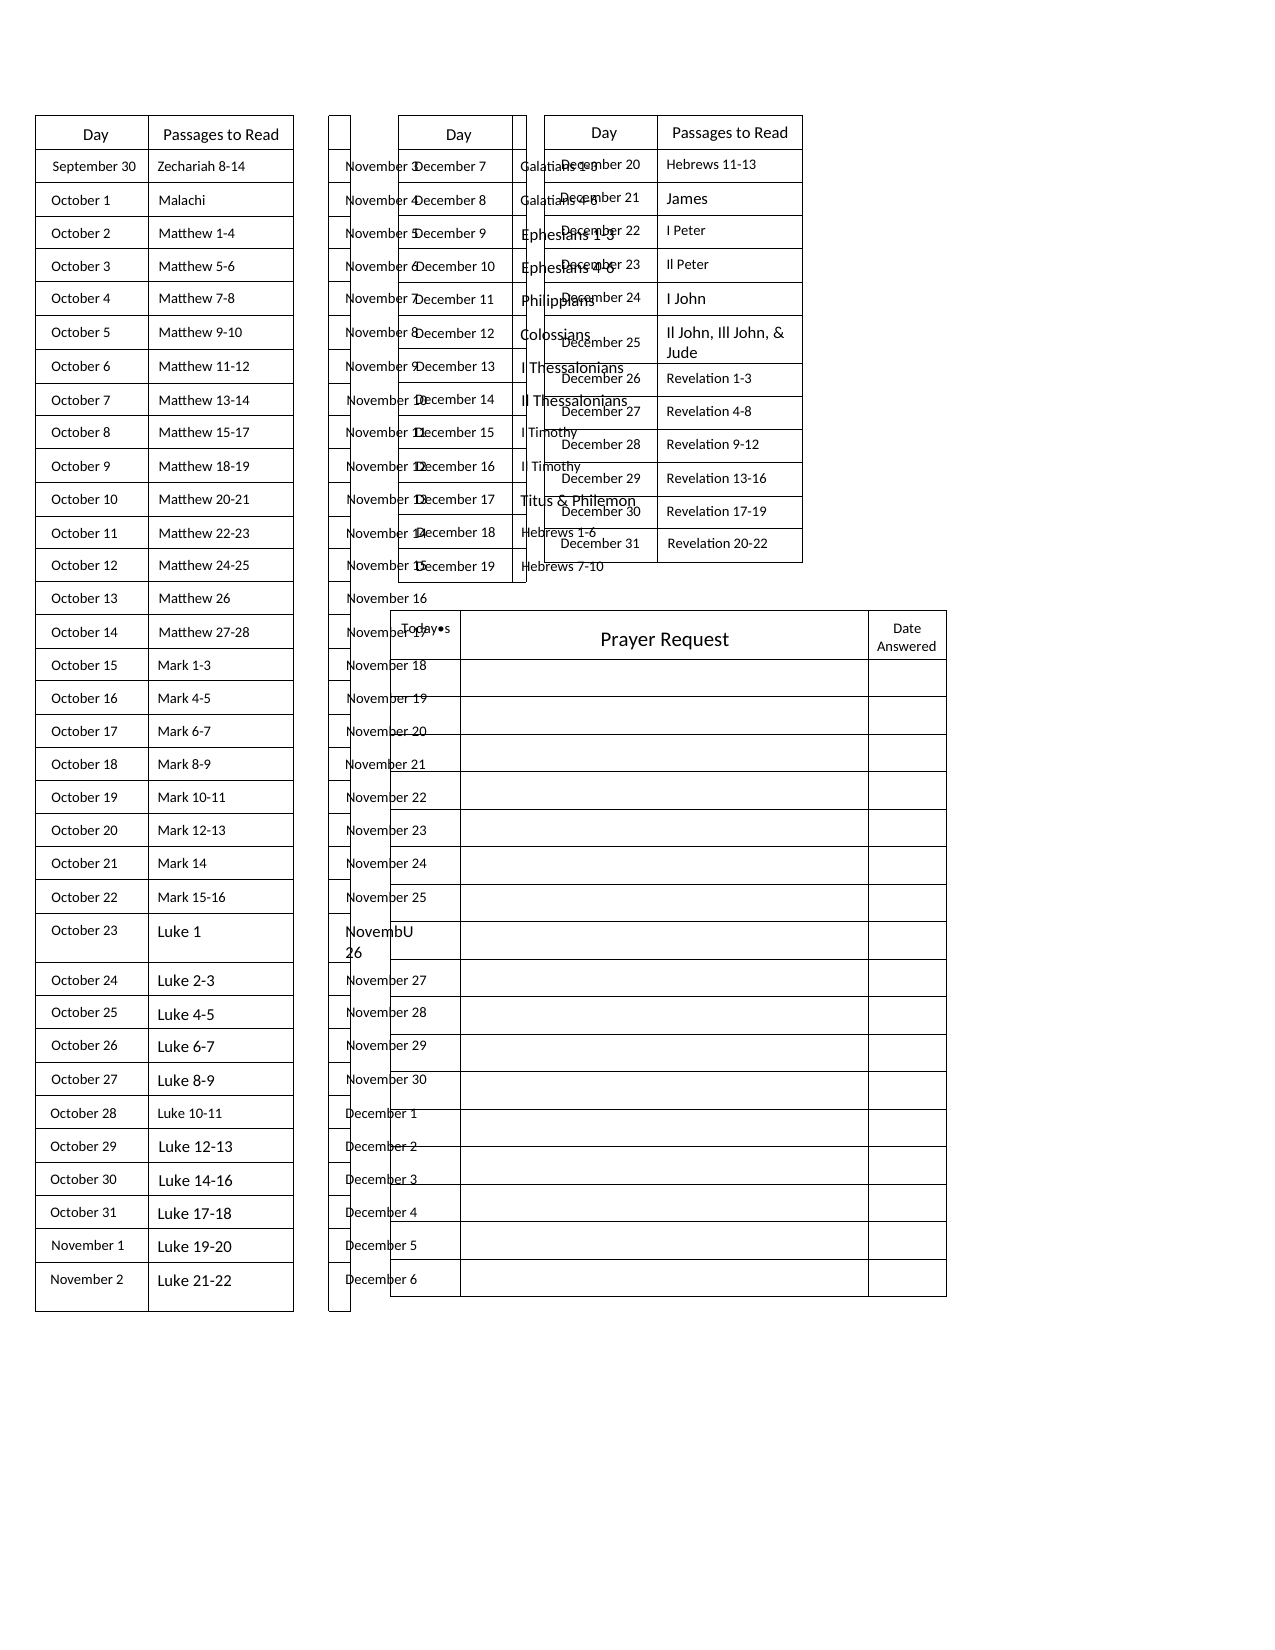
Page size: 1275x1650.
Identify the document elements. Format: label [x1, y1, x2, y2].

table_header [351, 87, 526, 582]
table_cell [351, 582, 1227, 1312]
table_header [526, 87, 1227, 582]
table_header [35, 87, 351, 1312]
